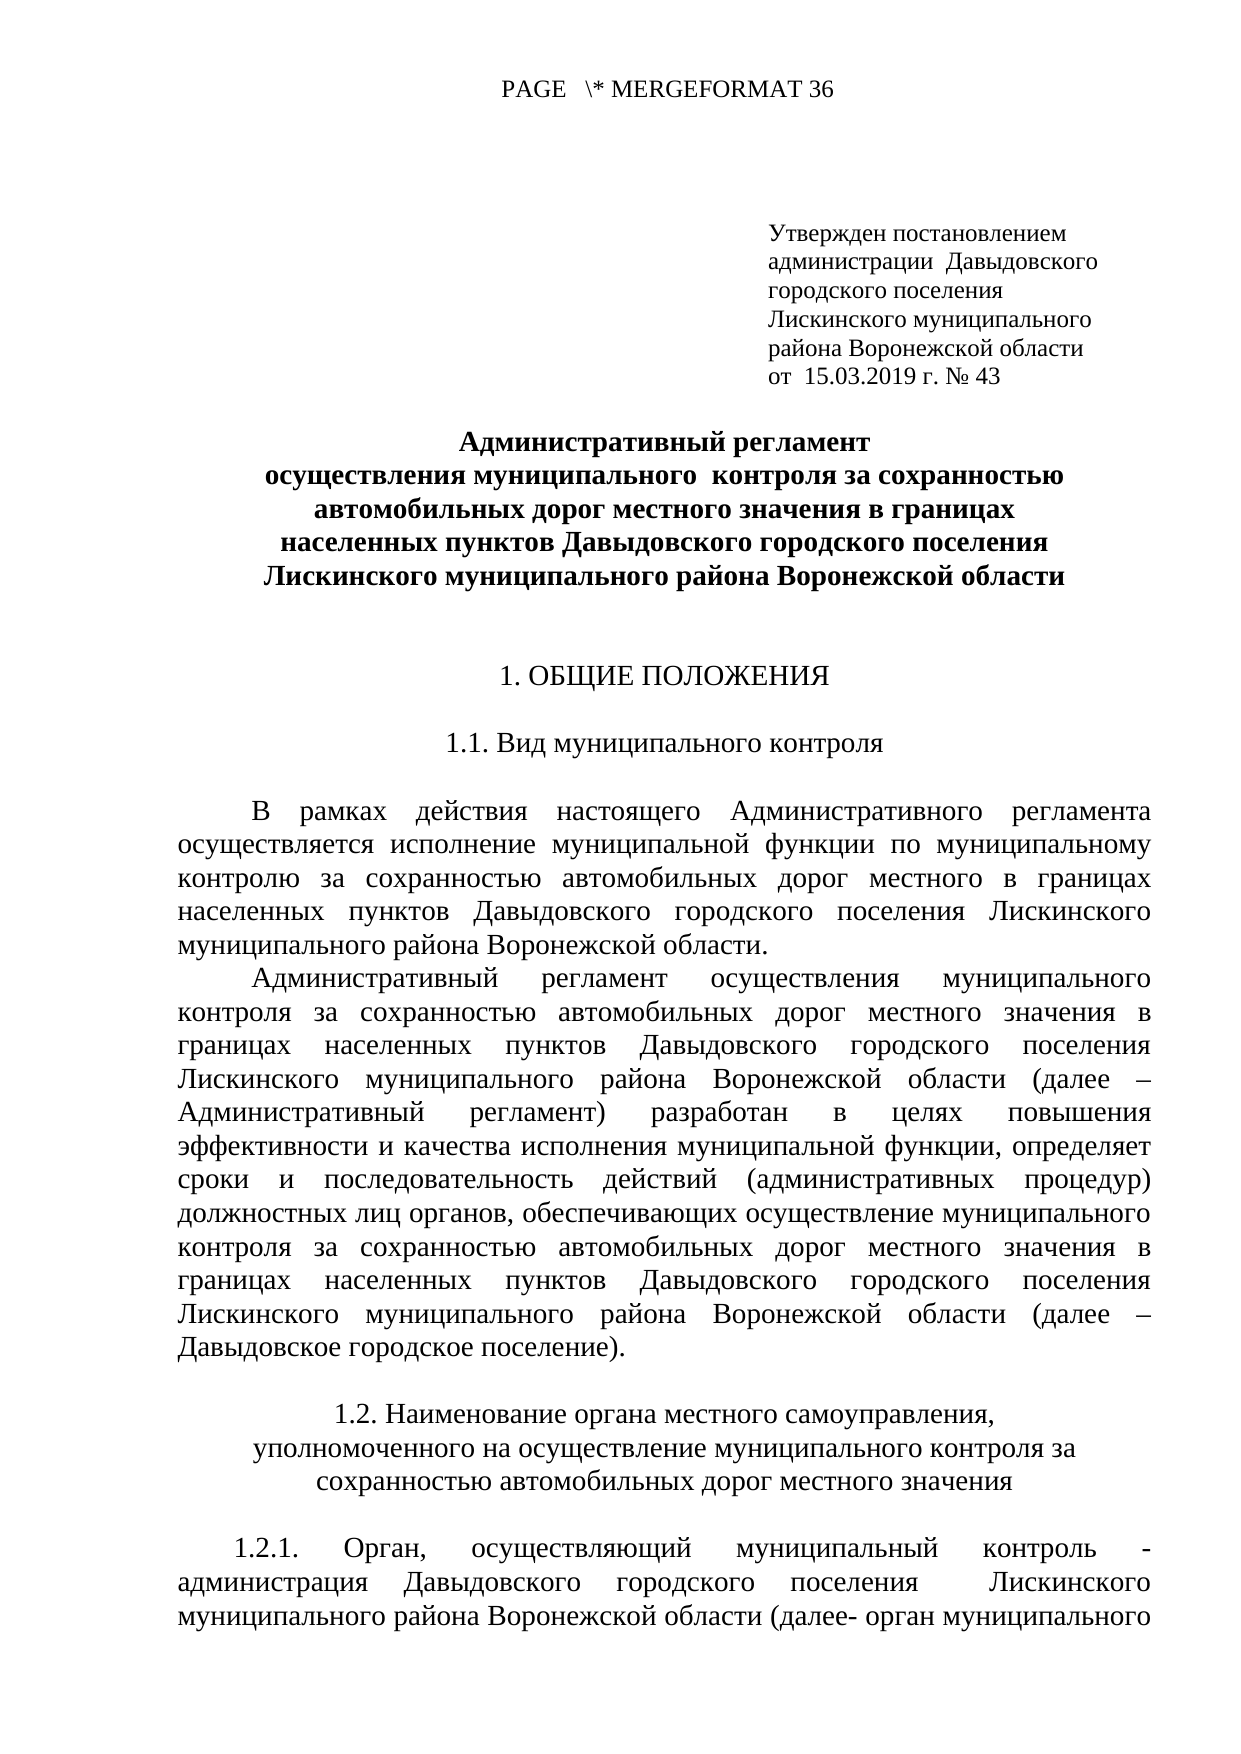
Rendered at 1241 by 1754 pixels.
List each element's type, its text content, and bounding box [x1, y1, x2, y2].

text Административный регламент [177, 424, 1152, 457]
text 1. ОБЩИЕ ПОЛОЖЕНИЯ [177, 658, 1152, 692]
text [177, 1531, 1152, 1631]
text населенных пунктов Давыдовского городского поселения [177, 524, 1152, 558]
text сохранностью автомобильных дорог местного значения [177, 1463, 1152, 1497]
text уполномоченного на осуществление муниципального контроля за [177, 1430, 1152, 1463]
text 1.1. Вид муниципального контроля [177, 726, 1152, 759]
text Административный регламент осуществления муниципального контроля за сохранностью автомобильных дорог местного значения в границах населенных пунктов Давыдовского городского поселения Лискинского муниципального района Воронежской области (далее – Административный регламент) разработан в целях повышения эффективности и качества исполнения муниципальной функции, определяет сроки и последовательность действий (административных процедур) должностных лиц органов, обеспечивающих осуществление муниципального контроля за сохранностью автомобильных дорог местного значения в границах населенных пунктов Давыдовского городского поселения Лискинского муниципального района Воронежской области (далее – Давыдовское городское поселение). [177, 960, 1152, 1363]
text Утвержден постановлением администрации Давыдовского городского поселения Лискинского муниципального района Воронежской области [768, 218, 1152, 361]
text В рамках действия настоящего Административного регламента осуществляется исполнение муниципальной функции по муниципальному контролю за сохранностью автомобильных дорог местного в границах населенных пунктов Давыдовского городского поселения Лискинского муниципального района Воронежской области. [177, 793, 1152, 960]
text Лискинского муниципального района Воронежской области [177, 558, 1152, 591]
text 1.2. Наименование органа местного самоуправления, [177, 1396, 1152, 1430]
text автомобильных дорог местного значения в границах [177, 491, 1152, 524]
text от 15.03.2019 г. № 43 [768, 361, 1152, 390]
text осуществления муниципального контроля за сохранностью [177, 457, 1152, 491]
